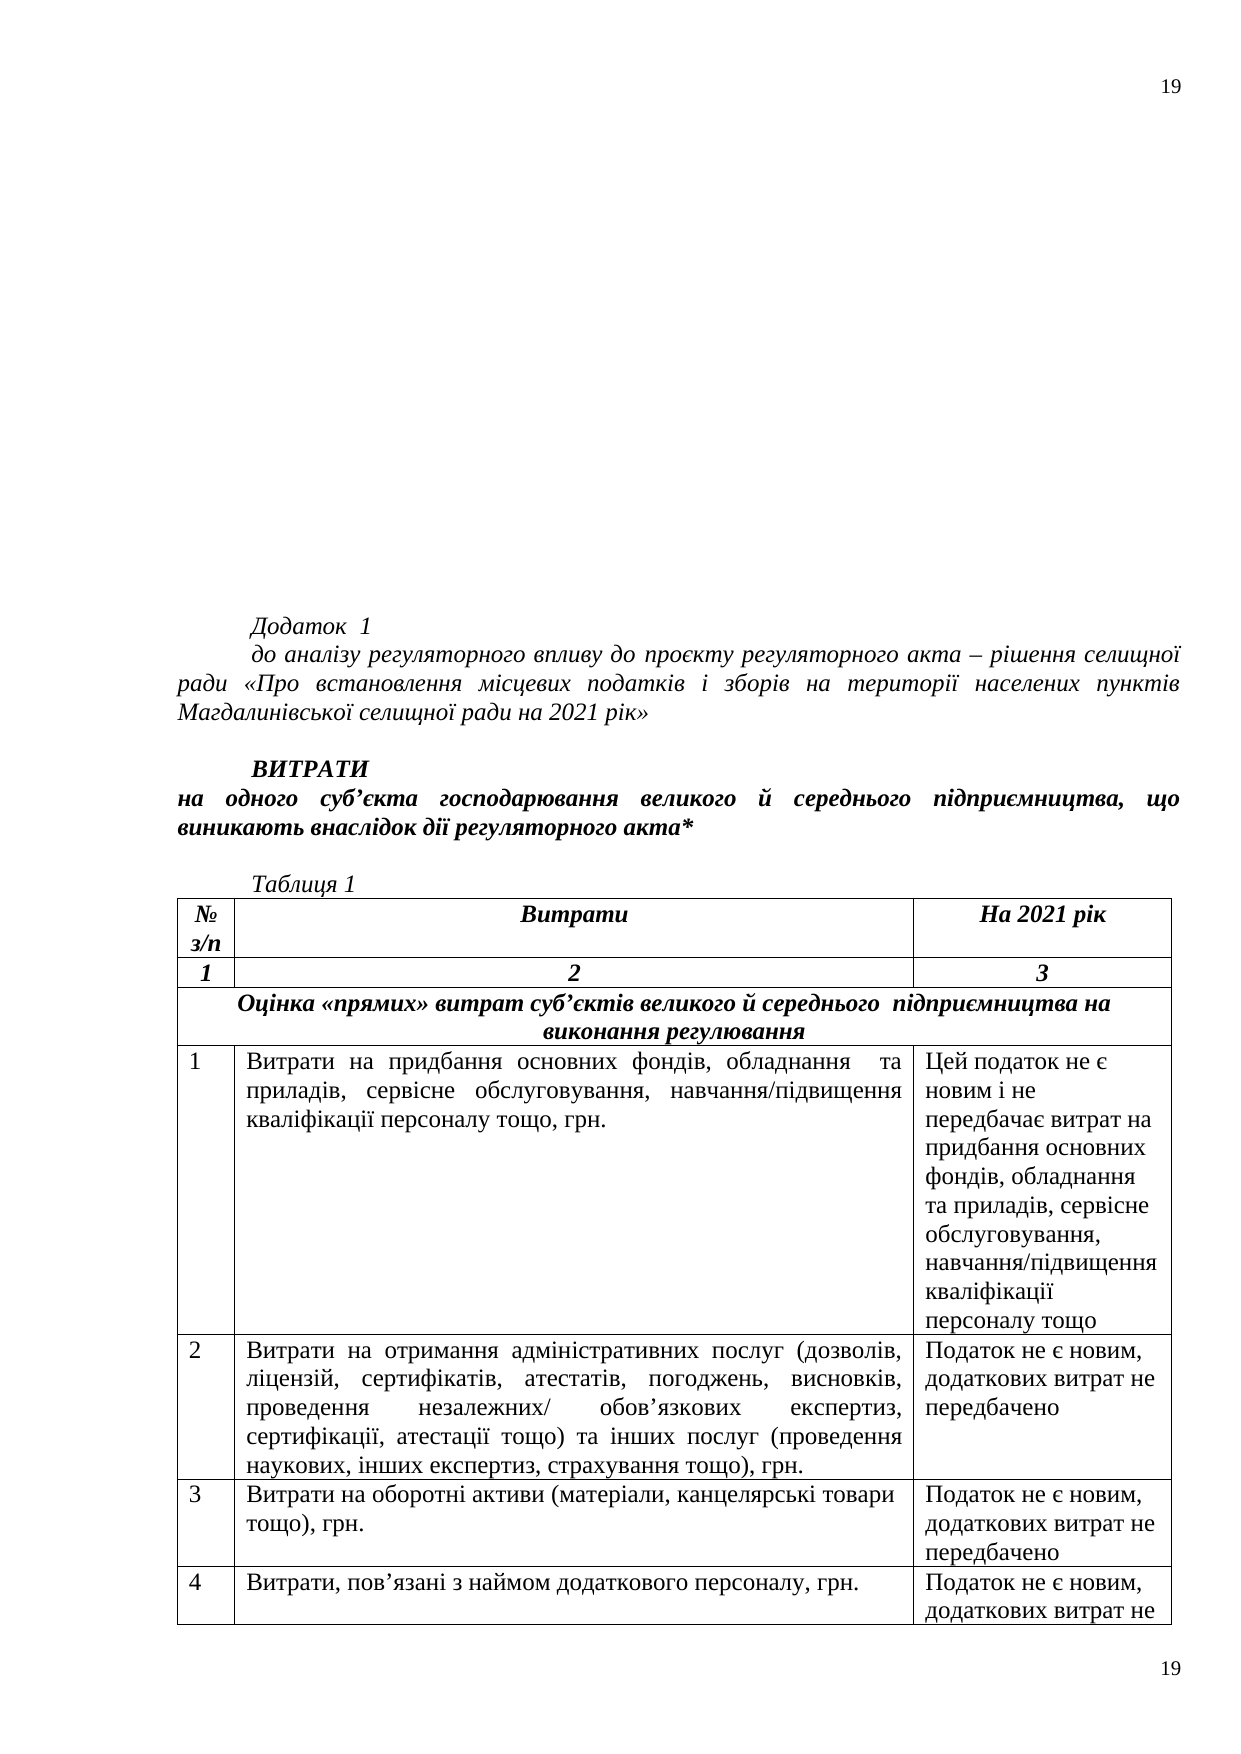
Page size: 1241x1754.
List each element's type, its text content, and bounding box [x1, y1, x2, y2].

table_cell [235, 1567, 913, 1624]
table_cell 3 [178, 1480, 234, 1566]
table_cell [914, 1567, 1171, 1624]
table_cell Цей податок не є новим і не передбачає витрат на придбання основних фондів, обладнання та приладів, сервісне обслуговування, навчання/підвищення кваліфікації персоналу тощо [914, 1046, 1171, 1334]
table_cell Витрати на отримання адміністративних послуг (дозволів, ліцензій, сертифікатів, атестатів, погоджень, висновків, проведення незалежних/ обов’язкових експертиз, сертифікації, атестації тощо) та інших послуг (проведення наукових, інших експертиз, страхування тощо), грн. [235, 1335, 913, 1478]
table_header Витрати [235, 899, 913, 957]
text Таблиця 1 [177, 869, 1181, 898]
table_cell Витрати на придбання основних фондів, обладнання та приладів, сервісне обслуговування, навчання/підвищення кваліфікації персоналу тощо, грн. [235, 1046, 913, 1334]
table_header № з/п [178, 899, 234, 957]
table_cell 3 [914, 958, 1171, 987]
text до аналізу регуляторного впливу до проєкту регуляторного акта – рішення селищної ради «Про встановлення місцевих податків і зборів на території населених пунктів Магдалинівської селищної ради на 2021 рік» [177, 639, 1181, 697]
table_cell 1 [178, 1046, 234, 1334]
text до аналізу регуляторного впливу до проєкту регуляторного акта – рішення селищної ради «Про встановлення місцевих податків і зборів на території населених пунктів Магдалинівської селищної ради на 2021 рік» [636, 697, 1181, 726]
table_cell Витрати на оборотні активи (матеріали, канцелярські товари тощо), грн. [235, 1480, 913, 1566]
text ВИТРАТИ на одного суб’єкта господарювання великого й середнього підприємництва, що виникають внаслідок дії регуляторного акта* [177, 754, 1181, 841]
table_cell 2 [235, 958, 913, 987]
table_cell 2 [178, 1335, 234, 1478]
table_cell 4 [178, 1567, 234, 1624]
table_header На 2021 рік [914, 899, 1171, 957]
table_cell Оцінка «прямих» витрат суб’єктів великого й середнього підприємництва на виконання регулювання [178, 988, 1171, 1045]
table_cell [914, 1480, 1171, 1566]
table_cell Податок не є новим, додаткових витрат не передбачено [914, 1335, 1171, 1478]
text Додаток 1 [177, 611, 1181, 639]
table_cell 1 [178, 958, 234, 987]
